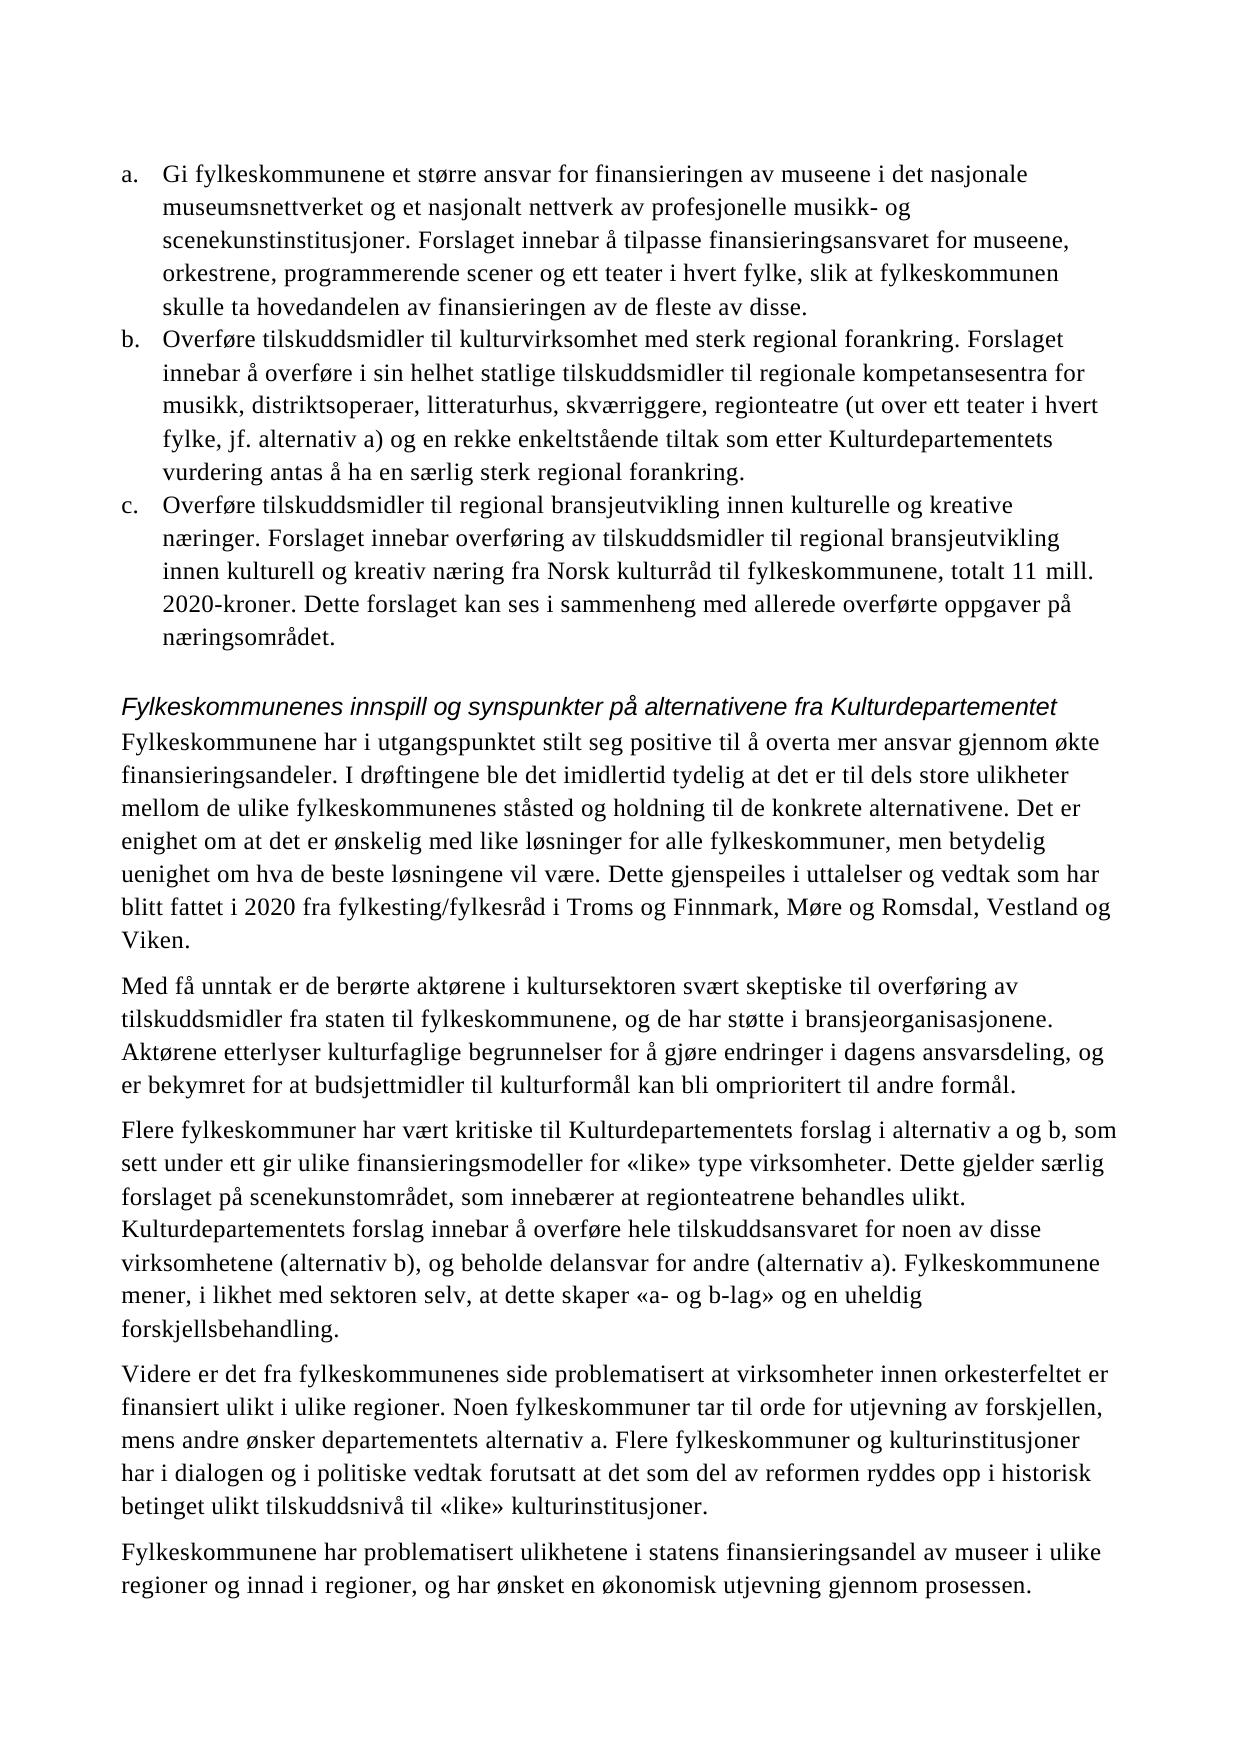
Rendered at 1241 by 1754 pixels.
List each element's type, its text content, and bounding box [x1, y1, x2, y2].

text Fylkeskommunenes innspill og synspunkter på alternativene fra Kulturdepartementet [121, 692, 1119, 721]
text Flere fylkeskommuner har vært kritiske til Kulturdepartementets forslag i alternativ a og b, som sett under ett gir ulike finansieringsmodeller for «like» type virksomheter. Dette gjelder særlig forslaget på scenekunstområdet, som innebærer at regionteatrene behandles ulikt. Kulturdepartementets forslag innebar å overføre hele tilskuddsansvaret for noen av disse virksomhetene (alternativ b), og beholde delansvar for andre (alternativ a). Fylkeskommunene mener, i likhet med sektoren selv, at dette skaper «a- og b-lag» og en uheldig forskjellsbehandling. [121, 1116, 1119, 1342]
text Med få unntak er de berørte aktørene i kultursektoren svært skeptiske til overføring av tilskuddsmidler fra staten til fylkeskommunene, og de har støtte i bransjeorganisasjonene. Aktørene etterlyser kulturfaglige begrunnelser for å gjøre endringer i dagens ansvarsdeling, og er bekymret for at budsjettmidler til kulturformål kan bli omprioritert til andre formål. [121, 971, 1119, 1099]
list Overføre tilskuddsmidler til kulturvirksomhet med sterk regional forankring. Forslaget innebar å overføre i sin helhet statlige tilskuddsmidler til regionale kompetansesentra for musikk, distriktsoperaer, litteraturhus, skværriggere, regionteatre (ut over ett teater i hvert fylke, jf. alternativ a) og en rekke enkeltstående tiltak som etter Kulturdepartementets vurdering antas å ha en særlig sterk regional forankring. [121, 324, 1119, 485]
text Videre er det fra fylkeskommunenes side problematisert at virksomheter innen orkesterfeltet er finansiert ulikt i ulike regioner. Noen fylkeskommuner tar til orde for utjevning av forskjellen, mens andre ønsker departementets alternativ a. Flere fylkeskommuner og kulturinstitusjoner har i dialogen og i politiske vedtak forutsatt at det som del av reformen ryddes opp i historisk betinget ulikt tilskuddsnivå til «like» kulturinstitusjoner. [121, 1359, 1119, 1520]
text Fylkeskommunene har i utgangspunktet stilt seg positive til å overta mer ansvar gjennom økte finansieringsandeler. I drøftingene ble det imidlertid tydelig at det er til dels store ulikheter mellom de ulike fylkeskommunenes ståsted og holdning til de konkrete alternativene. Det er enighet om at det er ønskelig med like løsninger for alle fylkeskommuner, men betydelig uenighet om hva de beste løsningene vil være. Dette gjenspeiles i uttalelser og vedtak som har blitt fattet i 2020 fra fylkesting/fylkesråd i Troms og Finnmark, Møre og Romsdal, Vestland og Viken. [121, 727, 1119, 954]
list Overføre tilskuddsmidler til regional bransjeutvikling innen kulturelle og kreative næringer. Forslaget innebar overføring av tilskuddsmidler til regional bransjeutvikling innen kulturell og kreativ næring fra Norsk kulturråd til fylkeskommunene, totalt 11 mill. 2020-kroner. Dette forslaget kan ses i sammenheng med allerede overførte oppgaver på næringsområdet. [121, 490, 1119, 651]
list Gi fylkeskommunene et større ansvar for finansieringen av museene i det nasjonale museumsnettverket og et nasjonalt nettverk av profesjonelle musikk- og scenekunstinstitusjoner. Forslaget innebar å tilpasse finansieringsansvaret for museene, orkestrene, programmerende scener og ett teater i hvert fylke, slik at fylkeskommunen skulle ta hovedandelen av finansieringen av de fleste av disse. [121, 159, 1119, 320]
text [121, 1537, 1119, 1598]
